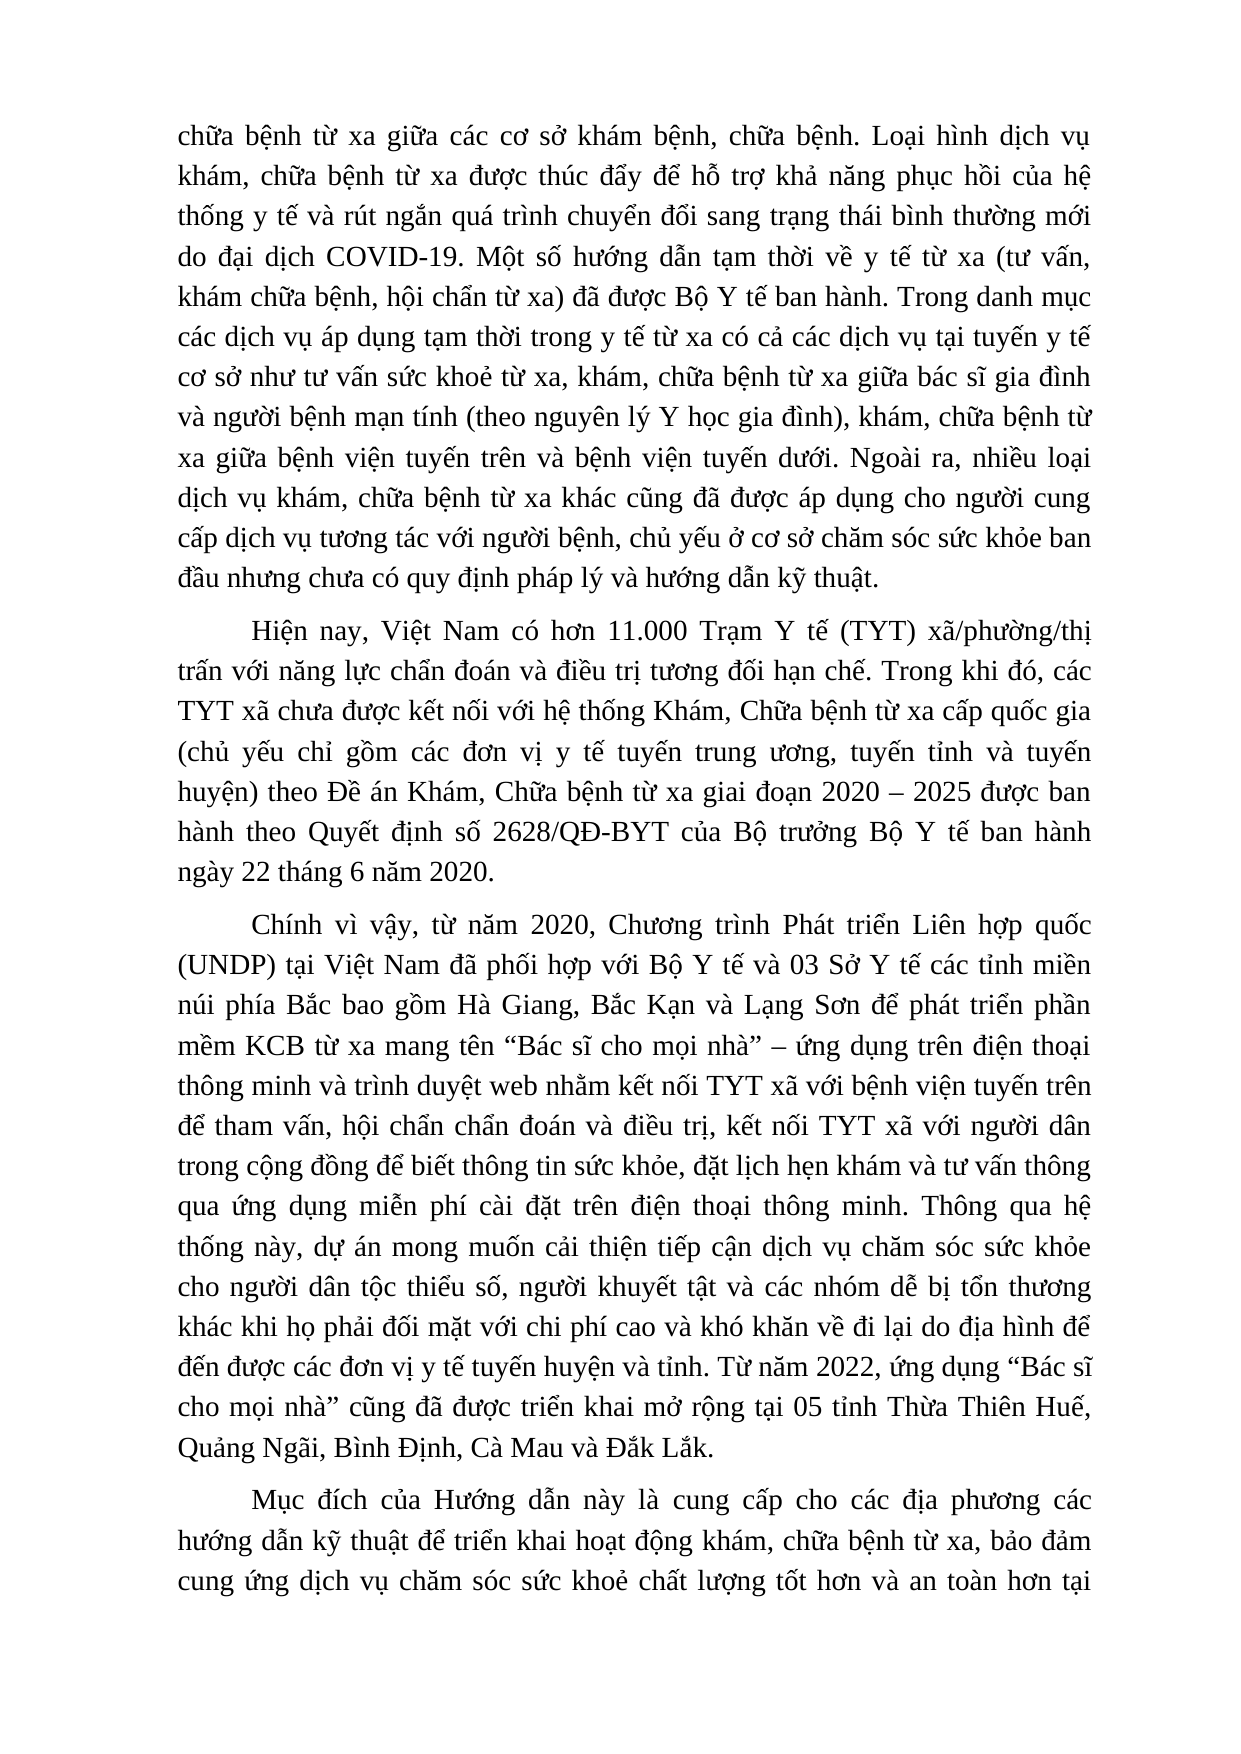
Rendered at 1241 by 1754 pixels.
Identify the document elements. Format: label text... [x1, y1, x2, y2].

text Chính vì vậy, từ năm 2020, Chương trình Phát triển Liên hợp quốc (UNDP) tại Việt Nam đã phối hợp với Bộ Y tế và 03 Sở Y tế các tỉnh miền núi phía Bắc bao gồm Hà Giang, Bắc Kạn và Lạng Sơn để phát triển phần mềm KCB từ xa mang tên “Bác sĩ cho mọi nhà” – ứng dụng trên điện thoại thông minh và trình duyệt web nhằm kết nối TYT xã với bệnh viện tuyến trên để tham vấn, hội chẩn chẩn đoán và điều trị, kết nối TYT xã với người dân trong cộng đồng để biết thông tin sức khỏe, đặt lịch hẹn khám và tư vấn thông qua ứng dụng miễn phí cài đặt trên điện thoại thông minh. Thông qua hệ thống này, dự án mong muốn cải thiện tiếp cận dịch vụ chăm sóc sức khỏe cho người dân tộc thiểu số, người khuyết tật và các nhóm dễ bị tổn thương khác khi họ phải đối mặt với chi phí cao và khó khăn về đi lại do địa hình để đến được các đơn vị y tế tuyến huyện và tỉnh. Từ năm 2022, ứng dụng “Bác sĩ cho mọi nhà” cũng đã được triển khai mở rộng tại 05 tỉnh Thừa Thiên Huế, Quảng Ngãi, Bình Định, Cà Mau và Đắk Lắk. [177, 907, 1092, 1463]
text Hiện nay, Việt Nam có hơn 11.000 Trạm Y tế (TYT) xã/phường/thị trấn với năng lực chẩn đoán và điều trị tương đối hạn chế. Trong khi đó, các TYT xã chưa được kết nối với hệ thống Khám, Chữa bệnh từ xa cấp quốc gia (chủ yếu chỉ gồm các đơn vị y tế tuyến trung ương, tuyến tỉnh và tuyến huyện) theo Đề án Khám, Chữa bệnh từ xa giai đoạn 2020 – 2025 được ban hành theo Quyết định số 2628/QĐ-BYT của Bộ trưởng Bộ Y tế ban hành ngày 22 tháng 6 năm 2020. [177, 613, 1092, 888]
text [177, 118, 1092, 594]
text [177, 1482, 1092, 1596]
